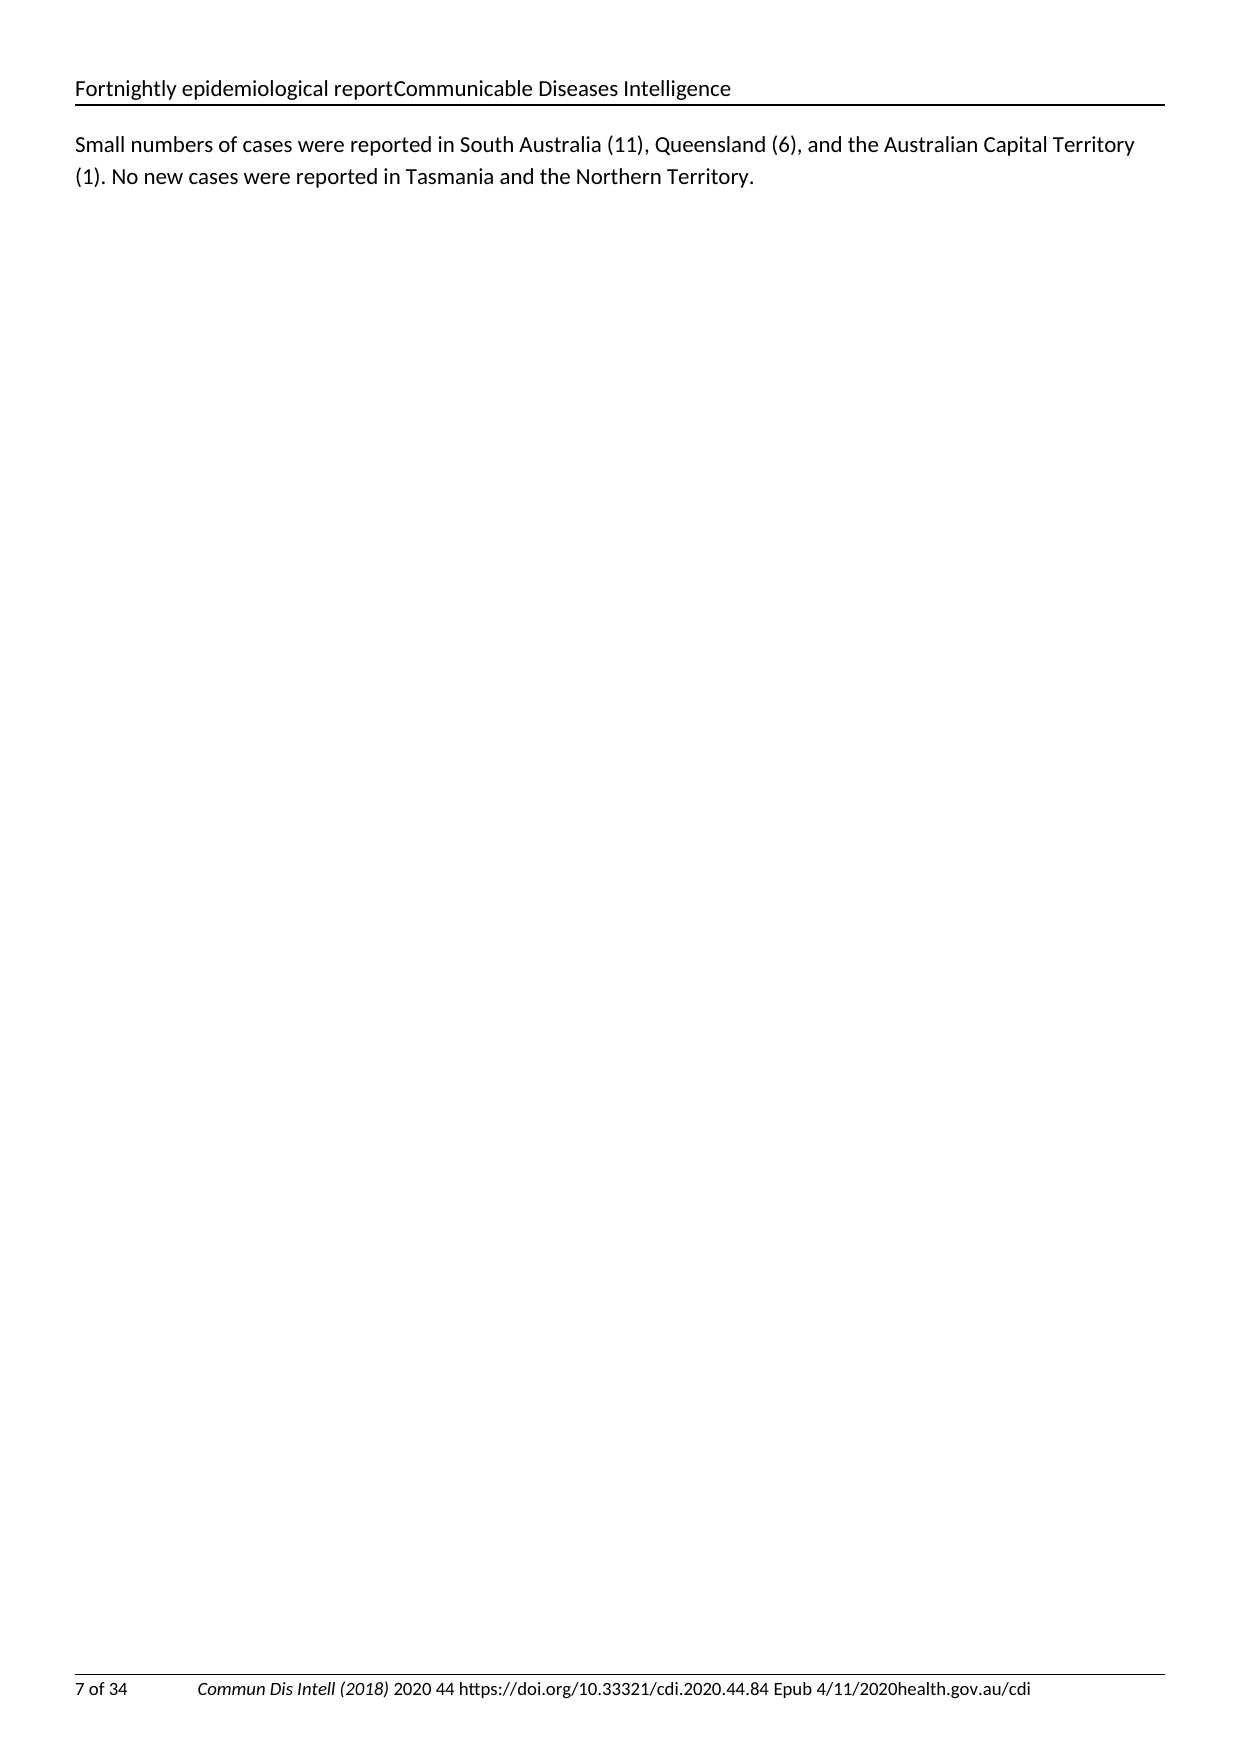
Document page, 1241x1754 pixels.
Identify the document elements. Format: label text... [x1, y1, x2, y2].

text Small numbers of cases were reported in South Australia (11), Queensland (6), and the Australian Capital Territory (1). No new cases were reported in Tasmania and the Northern Territory. [75, 130, 1165, 190]
